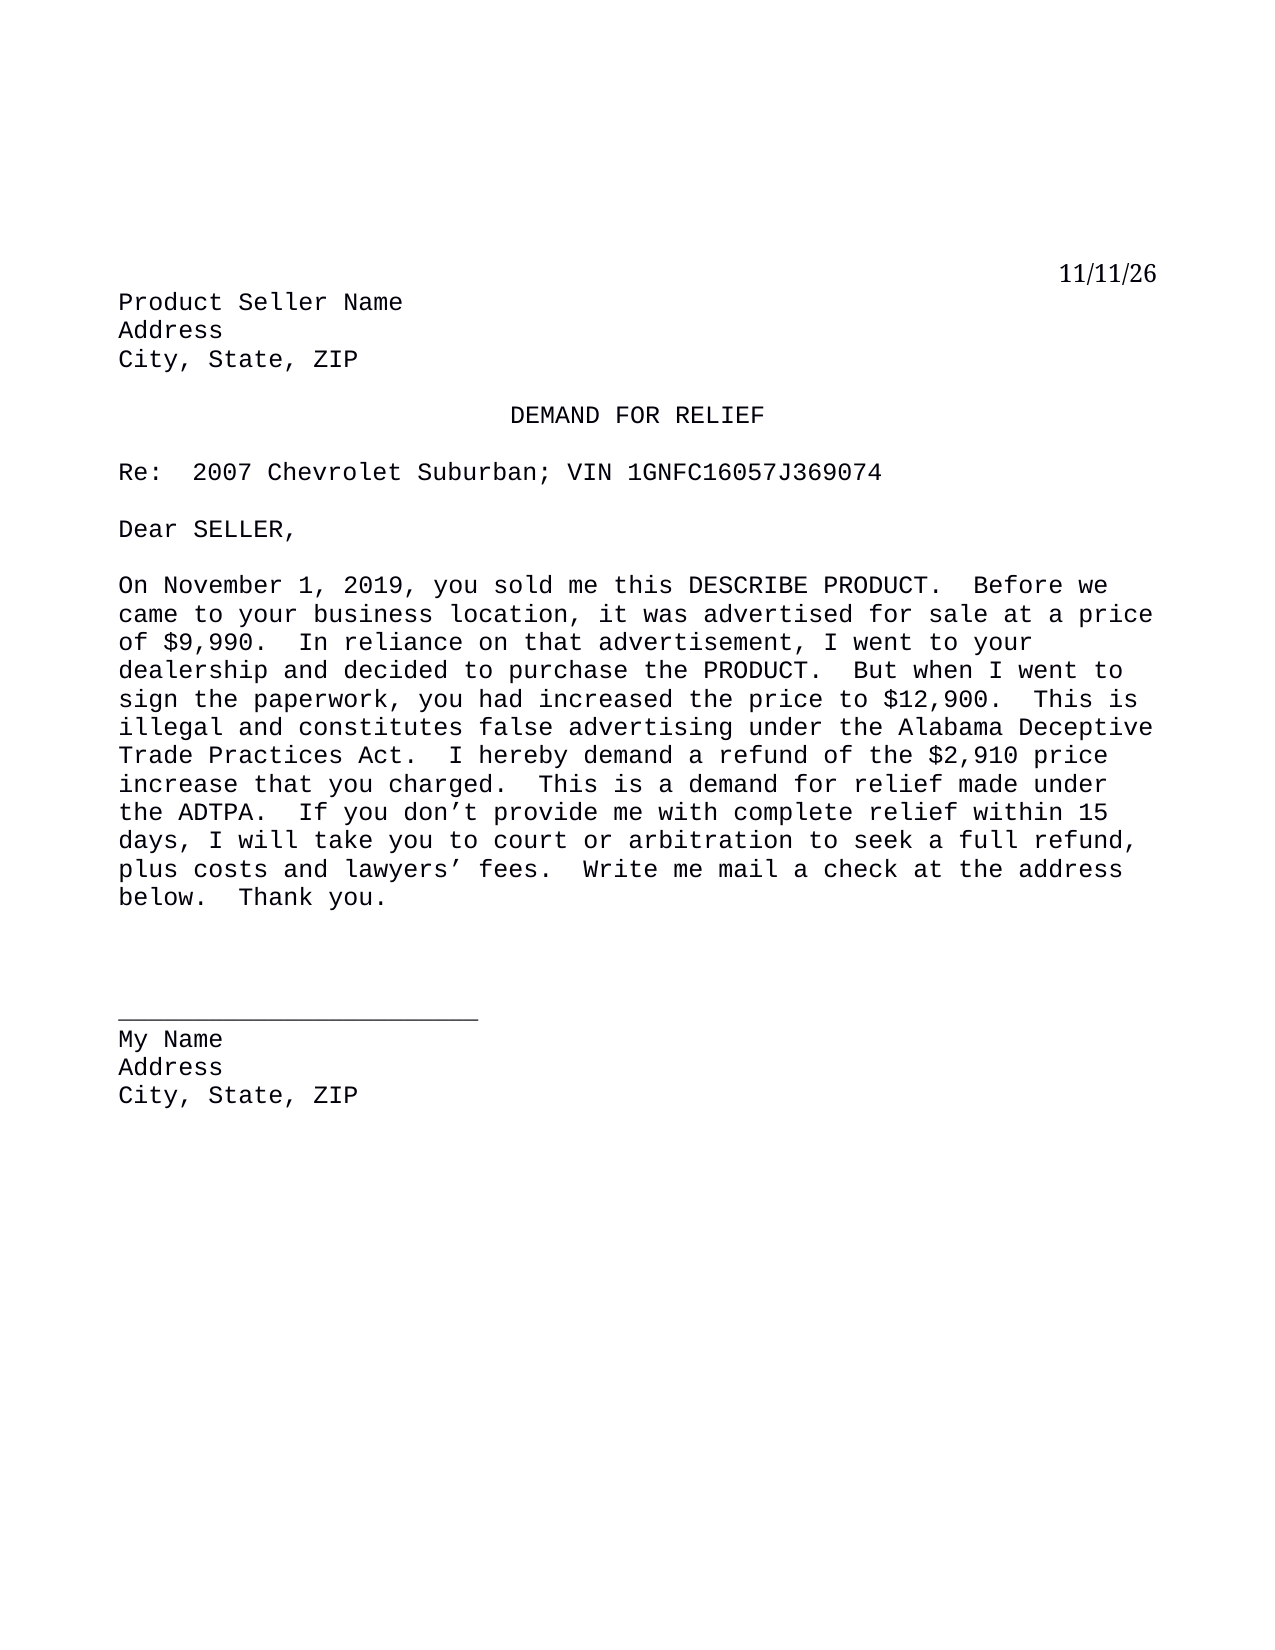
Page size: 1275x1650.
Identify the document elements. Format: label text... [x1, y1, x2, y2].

text Re: 2007 Chevrolet Suburban; VIN 1GNFC16057J369074 [118, 460, 1157, 488]
text Product Seller Name [118, 290, 1157, 318]
text On November 1, 2019, you sold me this DESCRIBE PRODUCT. Before we came to your business location, it was advertised for sale at a price of $9,990. In reliance on that advertisement, I went to your dealership and decided to purchase the PRODUCT. But when I went to sign the paperwork, you had increased the price to $12,900. This is illegal and constitutes false advertising under the Alabama Deceptive Trade Practices Act. I hereby demand a refund of the $2,910 price increase that you charged. This is a demand for relief made under the ADTPA. If you don’t provide me with complete relief within 15 days, I will take you to court or arbitration to seek a full refund, plus costs and lawyers’ fees. Write me mail a check at the address below. Thank you. [118, 573, 1157, 913]
text Address [118, 1055, 1157, 1083]
text Address [118, 318, 1157, 346]
text DEMAND FOR RELIEF [118, 403, 1157, 431]
text City, State, ZIP [118, 346, 1157, 375]
text City, State, ZIP [118, 1083, 1157, 1111]
text ________________________ [118, 998, 1157, 1026]
text 11/16/20 [118, 256, 1157, 290]
text Dear SELLER, [118, 516, 1157, 545]
text My Name [118, 1026, 1157, 1055]
